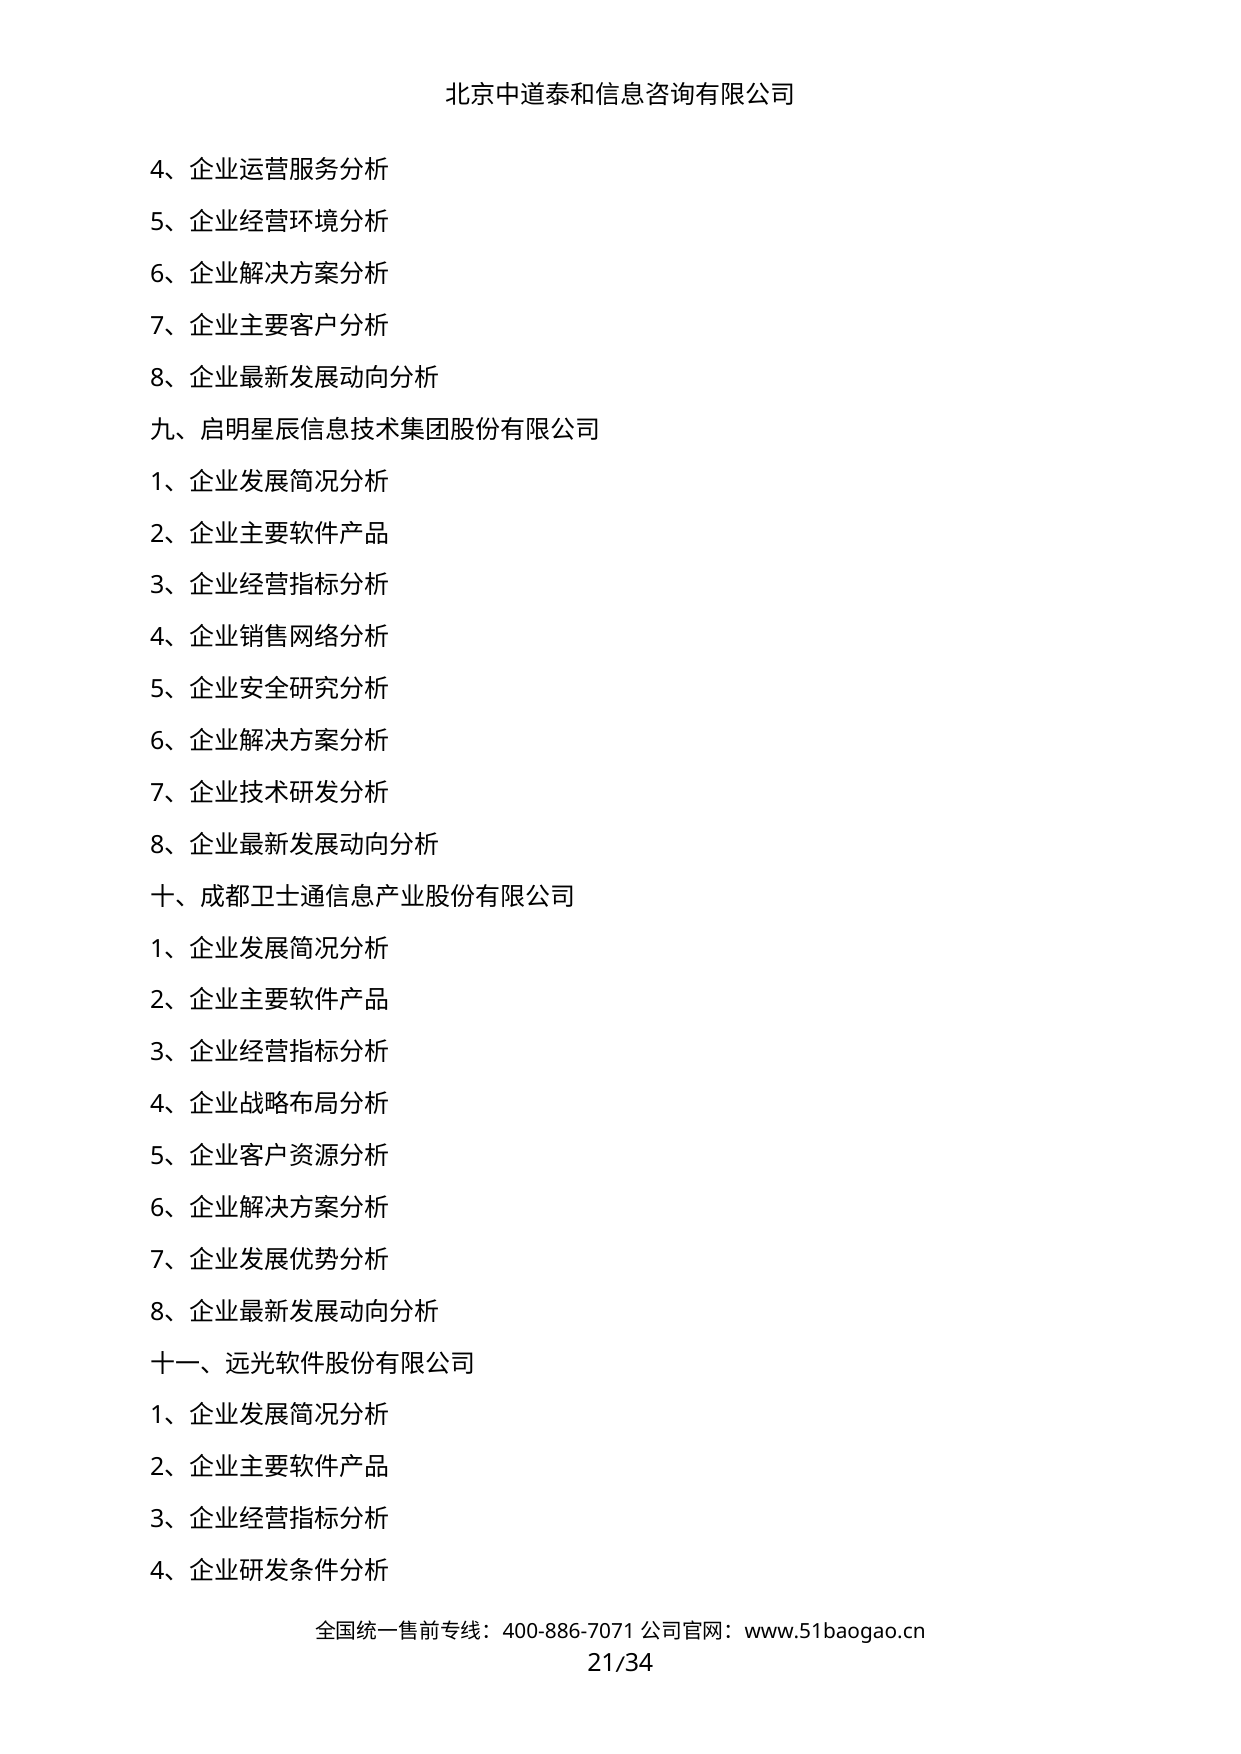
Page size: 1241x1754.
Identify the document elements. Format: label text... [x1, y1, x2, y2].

text 1、企业发展简况分析 [150, 928, 1090, 964]
text 2、企业主要软件产品 [150, 1447, 1090, 1483]
text 6、企业解决方案分析 [150, 1187, 1090, 1224]
text 7、企业主要客户分析 [150, 306, 1090, 342]
text 九、启明星辰信息技术集团股份有限公司 [150, 409, 1090, 446]
text 8、企业最新发展动向分析 [150, 1291, 1090, 1327]
text 7、企业发展优势分析 [150, 1239, 1090, 1276]
text 3、企业经营指标分析 [150, 1032, 1090, 1068]
text 3、企业经营指标分析 [150, 565, 1090, 601]
text 7、企业技术研发分析 [150, 772, 1090, 809]
text 6、企业解决方案分析 [150, 254, 1090, 290]
text 6、企业解决方案分析 [150, 721, 1090, 757]
text 2、企业主要软件产品 [150, 980, 1090, 1016]
text 8、企业最新发展动向分析 [150, 824, 1090, 861]
text 2、企业主要软件产品 [150, 513, 1090, 549]
text 1、企业发展简况分析 [150, 461, 1090, 497]
text 十、成都卫士通信息产业股份有限公司 [150, 876, 1090, 912]
text 十一、远光软件股份有限公司 [150, 1343, 1090, 1379]
text 4、企业研发条件分析 [150, 1551, 1090, 1587]
text 1、企业发展简况分析 [150, 1395, 1090, 1431]
text 4、企业运营服务分析 [150, 150, 1090, 186]
text 3、企业经营指标分析 [150, 1499, 1090, 1535]
text 4、企业战略布局分析 [150, 1084, 1090, 1120]
text 5、企业安全研究分析 [150, 669, 1090, 705]
text 5、企业经营环境分析 [150, 202, 1090, 238]
text 8、企业最新发展动向分析 [150, 357, 1090, 394]
text 4、企业销售网络分析 [150, 617, 1090, 653]
text 5、企业客户资源分析 [150, 1136, 1090, 1172]
